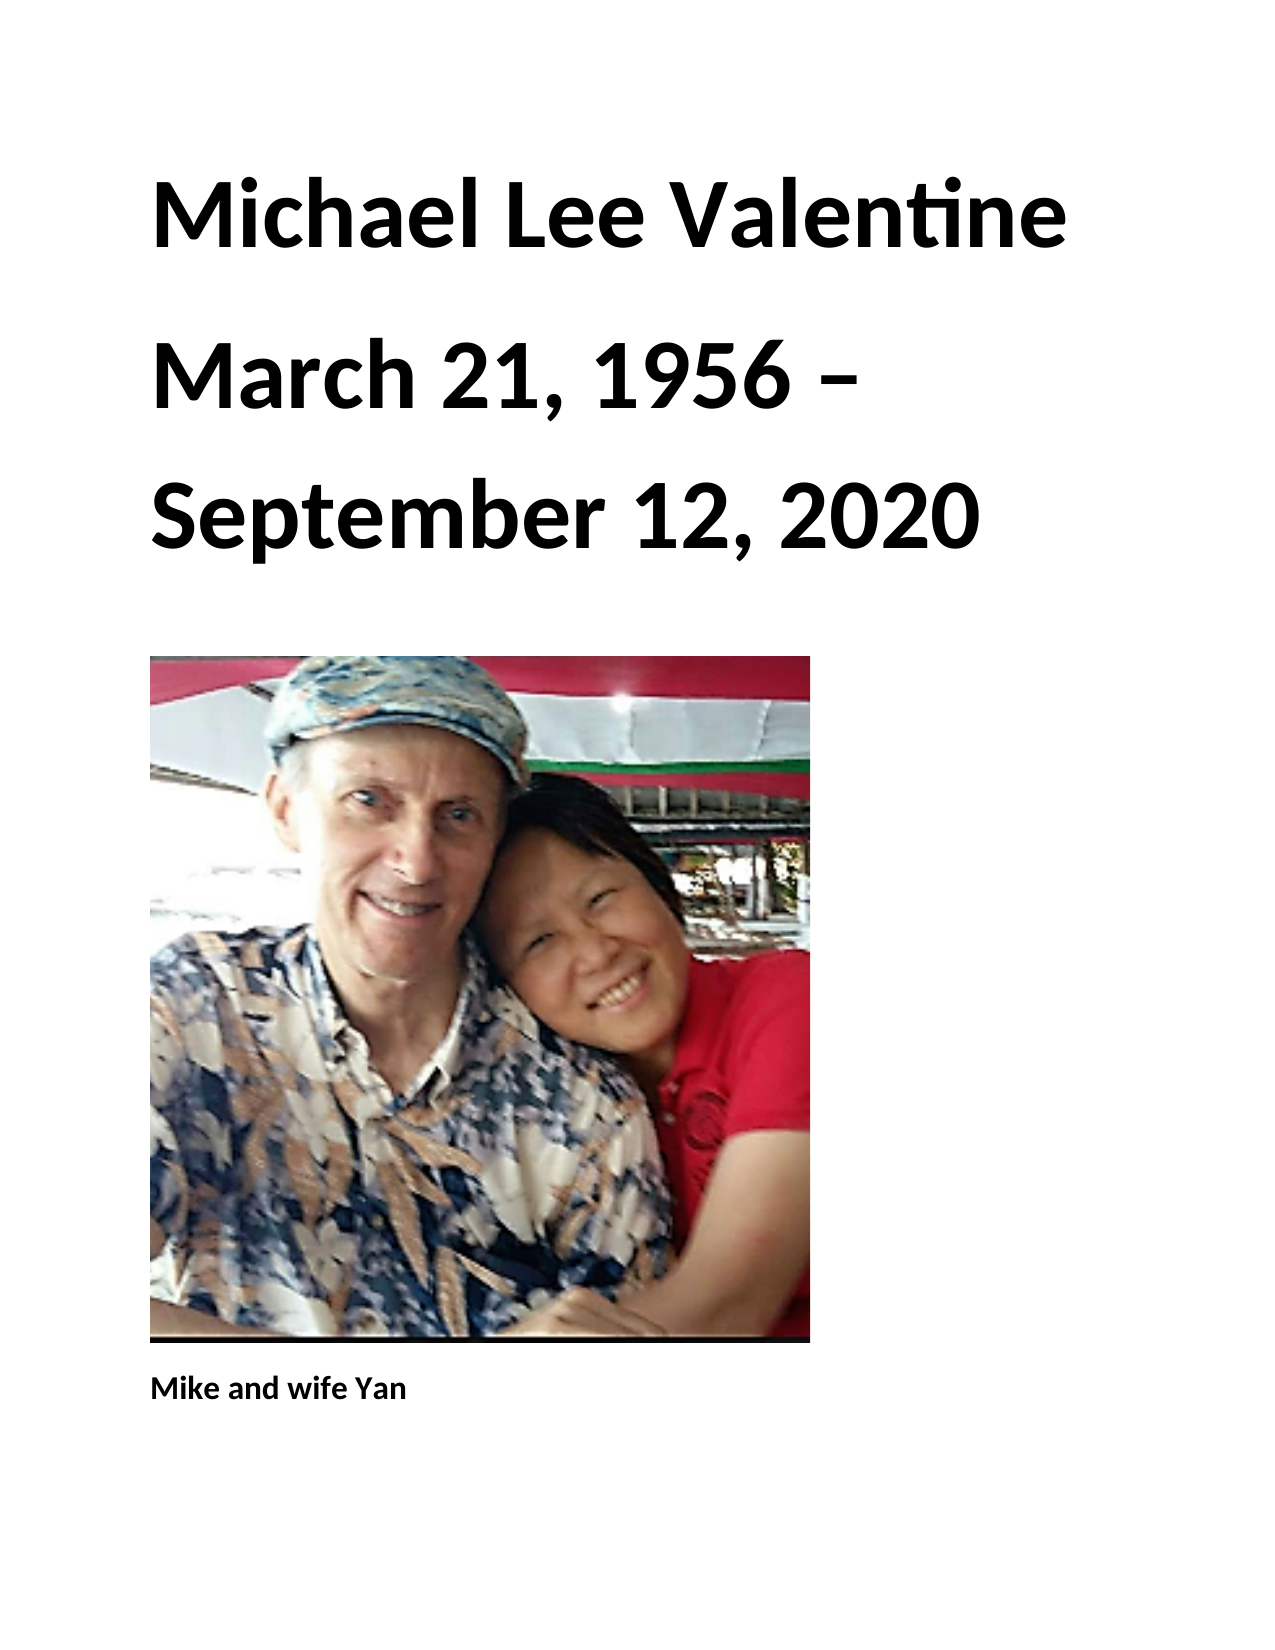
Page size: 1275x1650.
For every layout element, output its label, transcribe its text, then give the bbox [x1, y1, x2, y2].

text March 21, 1956 – September 12, 2020 [150, 311, 1125, 573]
text Michael Lee Valentine [150, 150, 1125, 272]
picture [150, 656, 811, 1343]
text Mike and wife Yan [150, 1367, 1125, 1408]
